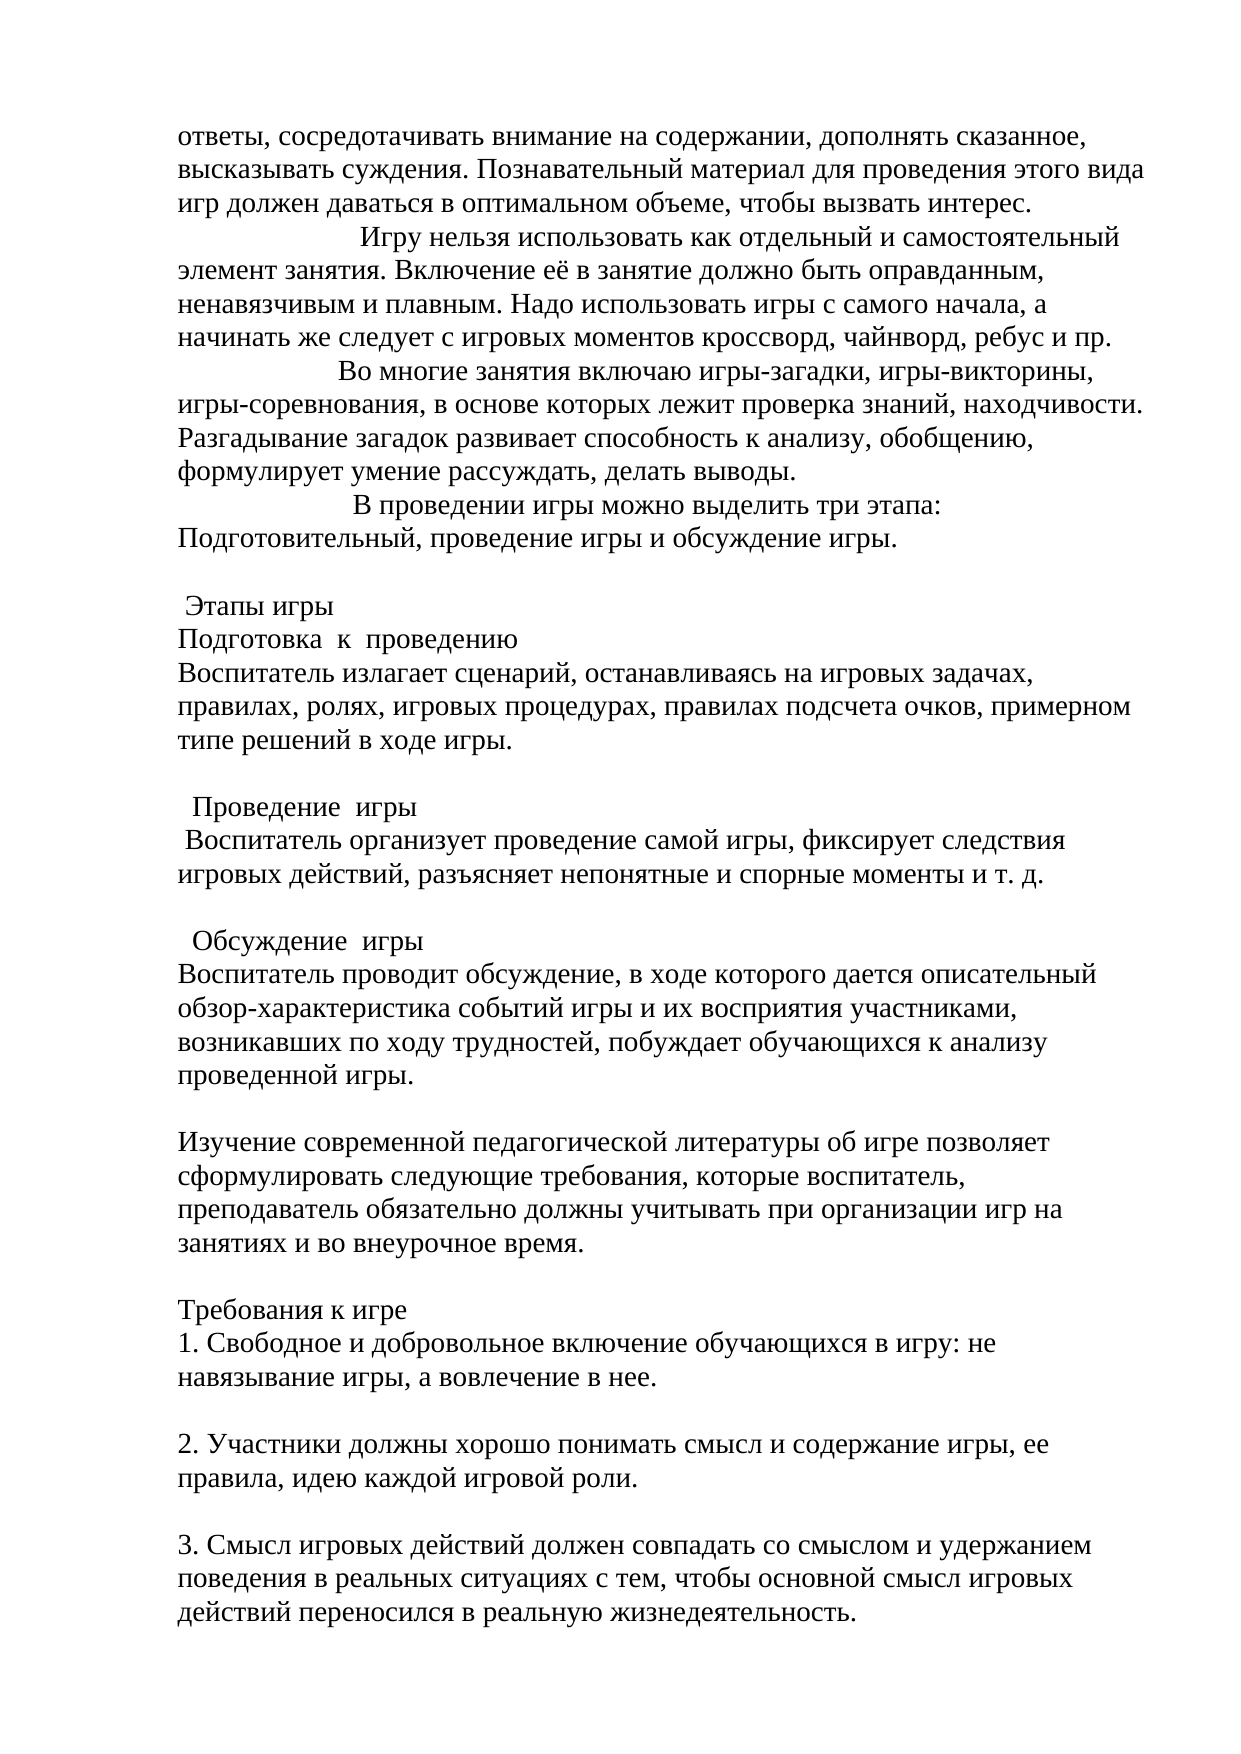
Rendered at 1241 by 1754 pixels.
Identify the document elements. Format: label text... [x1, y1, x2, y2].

text Во многие занятия включаю игры-загадки, игры-викторины, игры-соревнования, в основе которых лежит проверка знаний, находчивости. Разгадывание загадок развивает способность к анализу, обобщению, формулирует умение рассуждать, делать выводы. [177, 353, 1152, 487]
text 1. Свободное и добровольное включение обучающихся в игру: не навязывание игры, а вовлечение в нее. [177, 1326, 1152, 1393]
text Игру нельзя использовать как отдельный и самостоятельный элемент занятия. Включение её в занятие должно быть оправданным, ненавязчивым и плавным. Надо использовать игры с самого начала, а начинать же следует с игровых моментов кроссворд, чайнворд, ребус и пр. [177, 219, 1152, 353]
text Изучение современной педагогической литературы об игре позволяет сформулировать следующие требования, которые воспитатель, преподаватель обязательно должны учитывать при организации игр на занятиях и во внеурочное время. [177, 1124, 1152, 1258]
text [177, 118, 1152, 219]
text Требования к игре [177, 1292, 1152, 1326]
text 3. Смысл игровых действий должен совпадать со смыслом и удержанием поведения в реальных ситуациях с тем, чтобы основной смысл игровых действий переносился в реальную жизнедеятельность. [177, 1527, 1152, 1627]
text Подготовка к проведению [177, 621, 1152, 655]
text В проведении игры можно выделить три этапа: Подготовительный, проведение игры и обсуждение игры. [177, 487, 1152, 554]
text Воспитатель проводит обсуждение, в ходе которого дается описательный обзор-характеристика событий игры и их восприятия участниками, возникавших по ходу трудностей, побуждает обучающихся к анализу проведенной игры. [177, 957, 1152, 1091]
text Этапы игры [177, 588, 1152, 621]
text Проведение игры [177, 789, 1152, 822]
text Воспитатель излагает сценарий, останавливаясь на игровых задачах, правилах, ролях, игровых процедурах, правилах подсчета очков, примерном типе решений в ходе игры. [177, 655, 1152, 755]
text 2. Участники должны хорошо понимать смысл и содержание игры, ее правила, идею каждой игровой роли. [177, 1426, 1152, 1493]
text Обсуждение игры [177, 923, 1152, 957]
text Воспитатель организует проведение самой игры, фиксирует следствия игровых действий, разъясняет непонятные и спорные моменты и т. д. [177, 822, 1152, 889]
